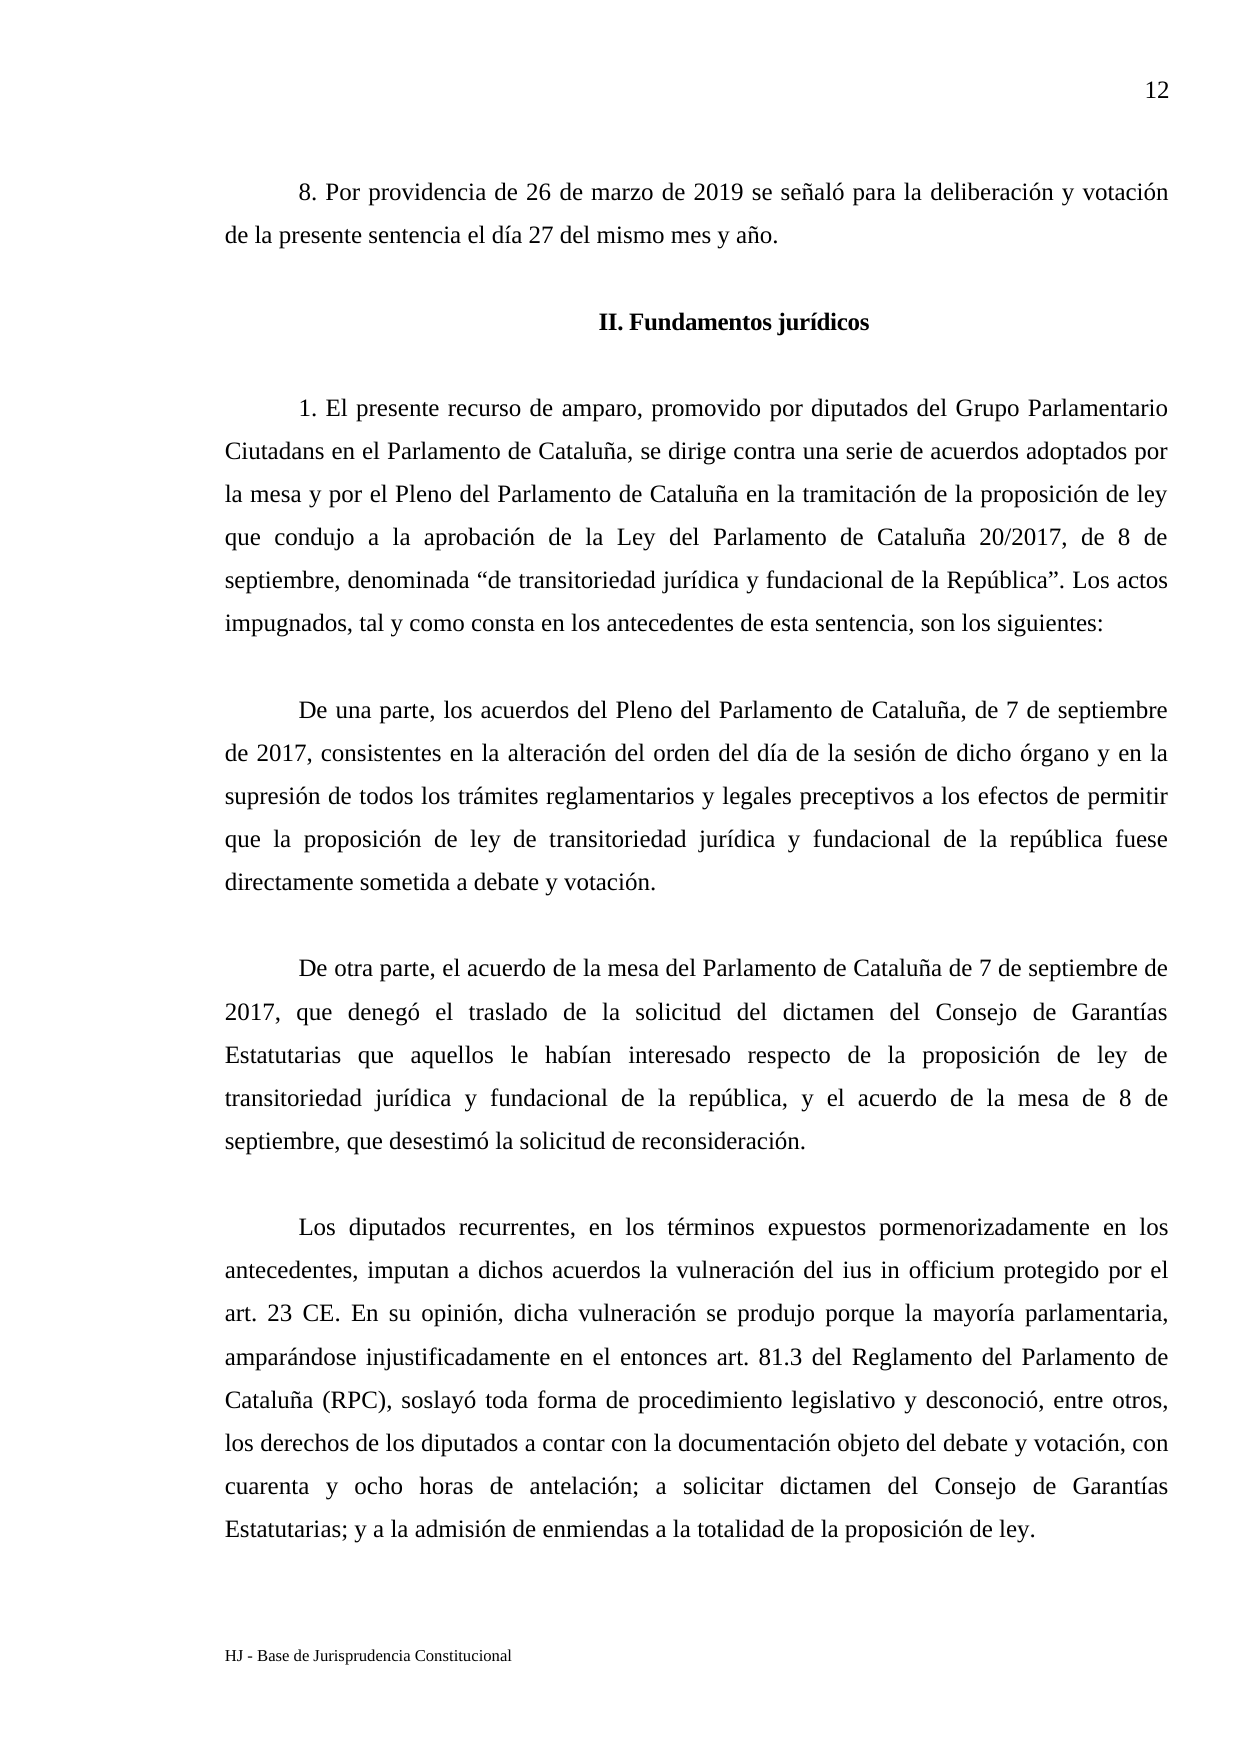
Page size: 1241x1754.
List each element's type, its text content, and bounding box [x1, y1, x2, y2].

text 8. Por providencia de 26 de marzo de 2019 se señaló para la deliberación y votación de la presente sentencia el día 27 del mismo mes y año. [224, 177, 1169, 249]
text Los diputados recurrentes, en los términos expuestos pormenorizadamente en los antecedentes, imputan a dichos acuerdos la vulneración del ius in officium protegido por el art. 23 CE. En su opinión, dicha vulneración se produjo porque la mayoría parlamentaria, amparándose injustificadamente en el entonces art. 81.3 del Reglamento del Parlamento de Cataluña (RPC), soslayó toda forma de procedimiento legislativo y desconoció, entre otros, los derechos de los diputados a contar con la documentación objeto del debate y votación, con cuarenta y ocho horas de antelación; a solicitar dictamen del Consejo de Garantías Estatutarias; y a la admisión de enmiendas a la totalidad de la proposición de ley. [224, 1212, 1169, 1543]
text De otra parte, el acuerdo de la mesa del Parlamento de Cataluña de 7 de septiembre de 2017, que denegó el traslado de la solicitud del dictamen del Consejo de Garantías Estatutarias que aquellos le habían interesado respecto de la proposición de ley de transitoriedad jurídica y fundacional de la república, y el acuerdo de la mesa de 8 de septiembre, que desestimó la solicitud de reconsideración. [224, 953, 1169, 1155]
subtitle II. Fundamentos jurídicos [224, 307, 1169, 335]
text 1. El presente recurso de amparo, promovido por diputados del Grupo Parlamentario Ciutadans en el Parlamento de Cataluña, se dirige contra una serie de acuerdos adoptados por la mesa y por el Pleno del Parlamento de Cataluña en la tramitación de la proposición de ley que condujo a la aprobación de la Ley del Parlamento de Cataluña 20/2017, de 8 de septiembre, denominada “de transitoriedad jurídica y fundacional de la República”. Los actos impugnados, tal y como consta en los antecedentes de esta sentencia, son los siguientes: [224, 393, 1169, 637]
text De una parte, los acuerdos del Pleno del Parlamento de Cataluña, de 7 de septiembre de 2017, consistentes en la alteración del orden del día de la sesión de dicho órgano y en la supresión de todos los trámites reglamentarios y legales preceptivos a los efectos de permitir que la proposición de ley de transitoriedad jurídica y fundacional de la república fuese directamente sometida a debate y votación. [224, 695, 1169, 896]
